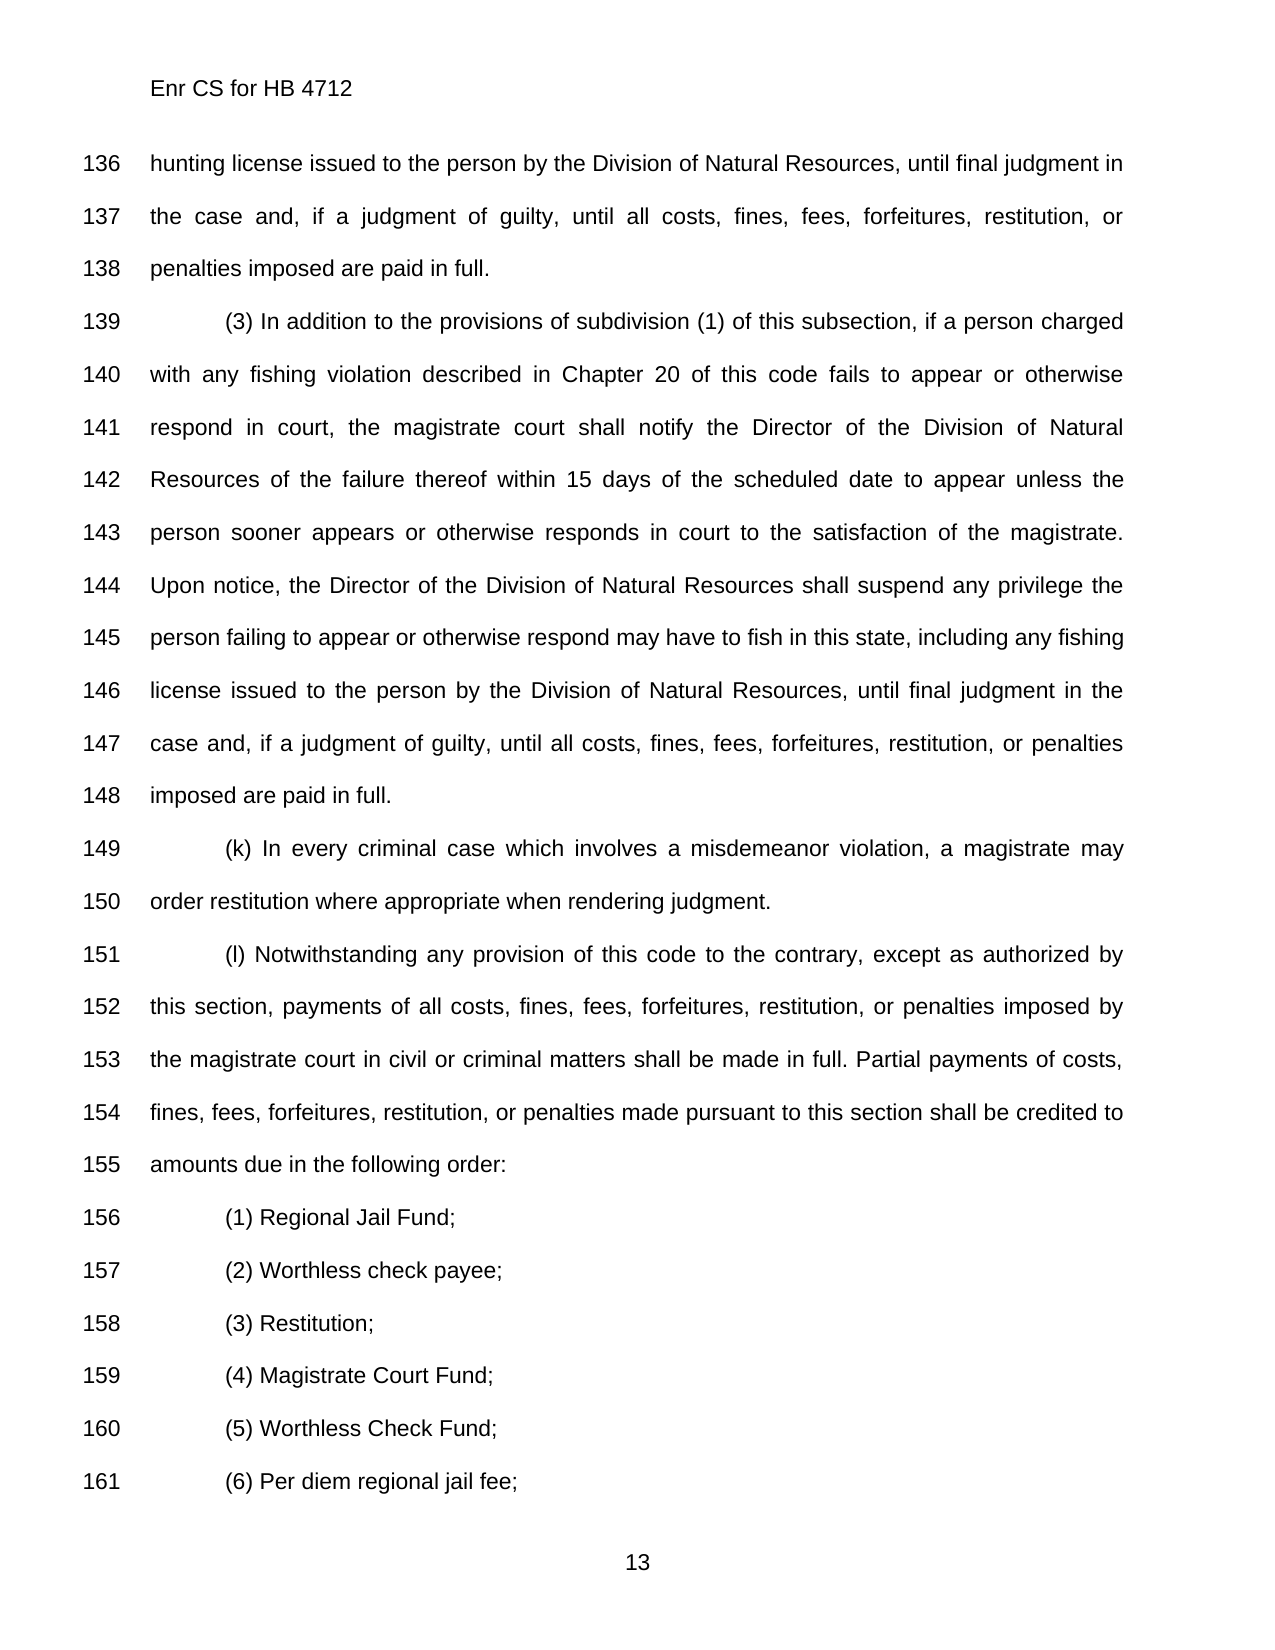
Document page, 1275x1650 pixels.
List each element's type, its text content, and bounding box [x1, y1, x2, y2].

text (3) Restitution; [150, 1309, 1125, 1336]
text (2) Worthless check payee; [150, 1257, 1125, 1283]
text (1) Regional Jail Fund; [150, 1204, 1125, 1231]
text (k) In every criminal case which involves a misdemeanor violation, a magistrate may order restitution where appropriate when rendering judgment. [150, 835, 1125, 914]
text (3) In addition to the provisions of subdivision (1) of this subsection, if a person charged with any fishing violation described in Chapter 20 of this code fails to appear or otherwise respond in court, the magistrate court shall notify the Director of the Division of Natural Resources of the failure thereof within 15 days of the scheduled date to appear unless the person sooner appears or otherwise responds in court to the satisfaction of the magistrate. Upon notice, the Director of the Division of Natural Resources shall suspend any privilege the person failing to appear or otherwise respond may have to fish in this state, including any fishing license issued to the person by the Division of Natural Resources, until final judgment in the case and, if a judgment of guilty, until all costs, fines, fees, forfeitures, restitution, or penalties imposed are paid in full. [150, 308, 1125, 809]
text (5) Worthless Check Fund; [150, 1415, 1125, 1441]
text (4) Magistrate Court Fund; [150, 1362, 1125, 1389]
text (l) Notwithstanding any provision of this code to the contrary, except as authorized by this section, payments of all costs, fines, fees, forfeitures, restitution, or penalties imposed by the magistrate court in civil or criminal matters shall be made in full. Partial payments of costs, fines, fees, forfeitures, restitution, or penalties made pursuant to this section shall be credited to amounts due in the following order: [150, 941, 1125, 1178]
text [150, 150, 1125, 282]
text (6) Per diem regional jail fee; [150, 1468, 1125, 1494]
